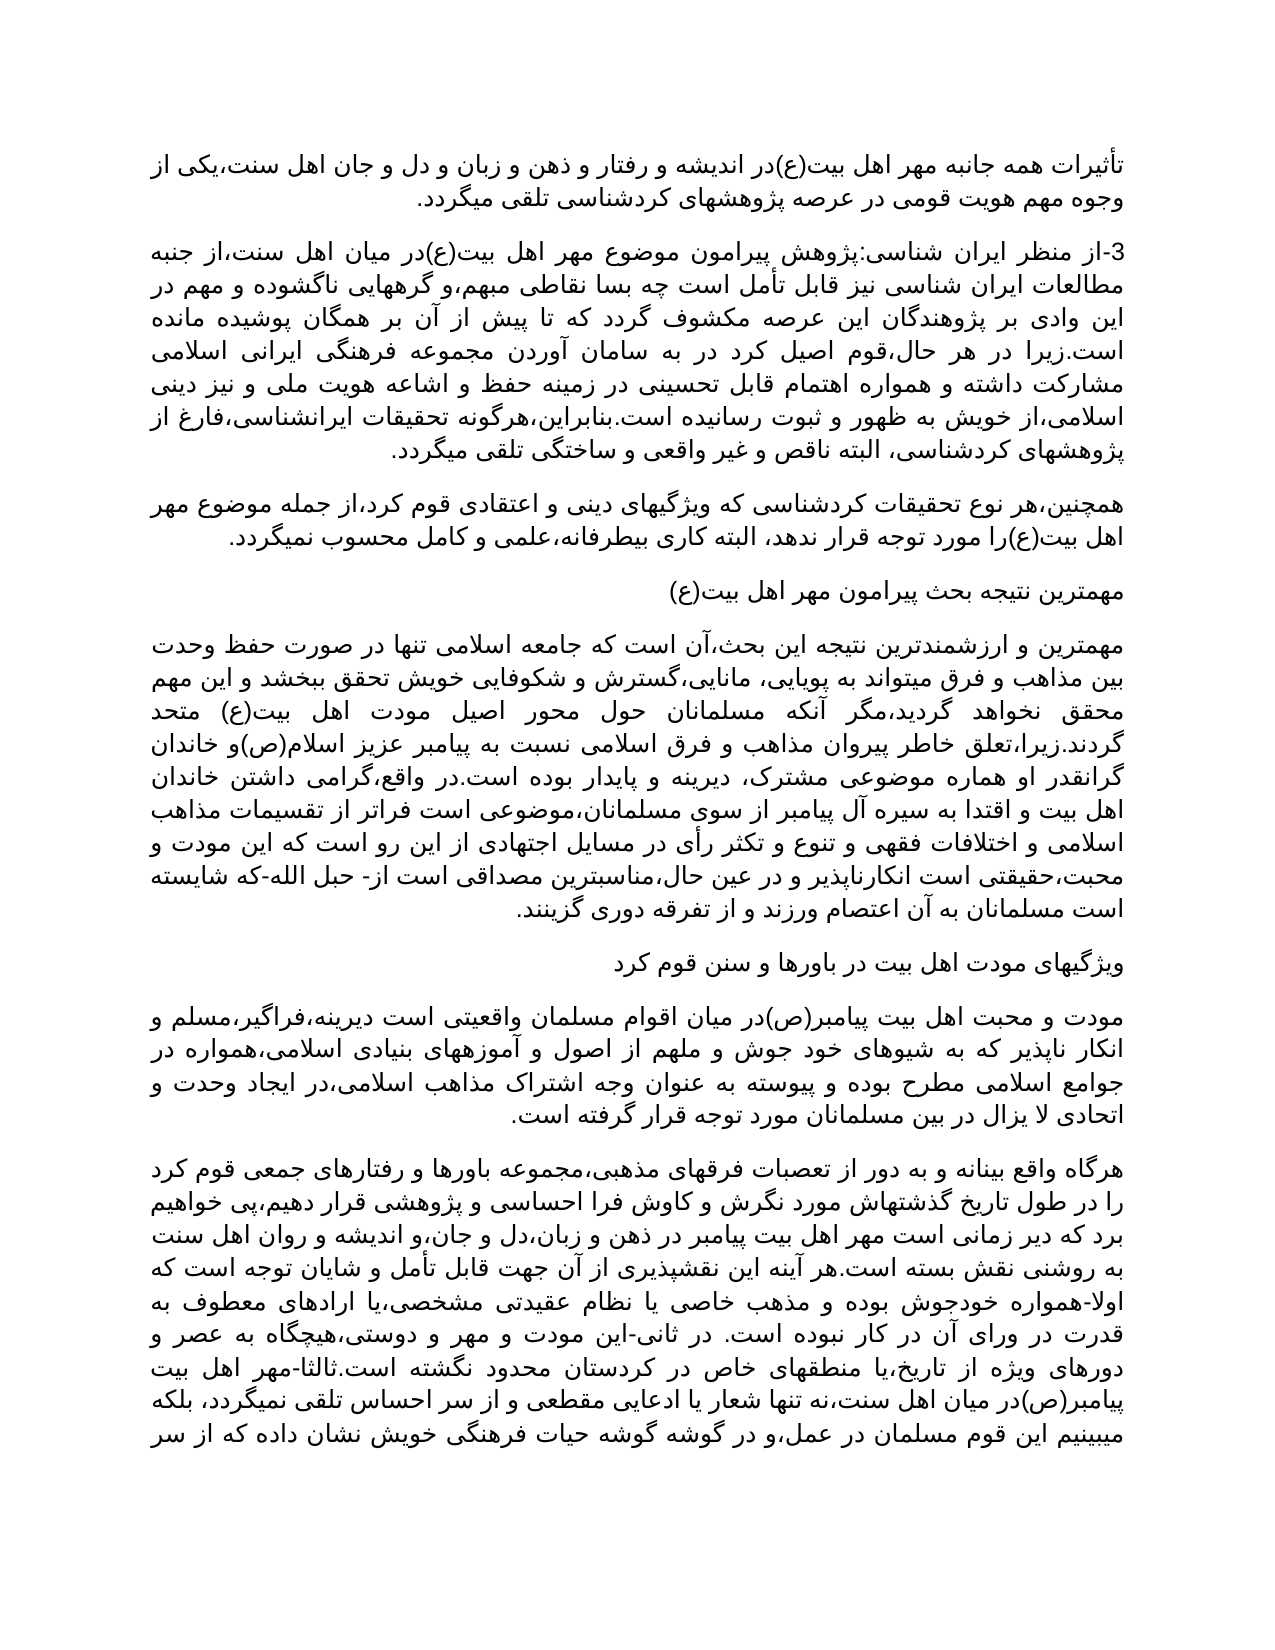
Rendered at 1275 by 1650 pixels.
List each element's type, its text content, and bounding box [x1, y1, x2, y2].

text مودت و محبت اهل بیت پیامبر(ص)در میان‏ اقوام مسلمان واقعیتی است دیرینه،فراگیر،مسلم‏ و انکار ناپذیر که به شیوه‏ای خود جوش و ملهم از اصول و آموزه‏های بنیادی اسلامی،همواره در جوامع اسلامی مطرح بوده و پیوسته به عنوان وجه‏ اشتراک مذاهب اسلامی،در ایجاد وحدت و اتحادی لا یزال در بین مسلمانان مورد توجه‏ قرار گرفته است. [150, 1001, 1125, 1129]
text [150, 150, 1125, 212]
text مهمترین و ارزشمندترین نتیجه این بحث،آن‏ است که جامعه اسلامی تنها در صورت حفظ وحدت بین مذاهب و فرق می‏تواند به پویایی، مانایی،گسترش و شکوفایی خویش تحقق ببخشد و این مهم محقق نخواهد گردید،مگر آنکه‏ مسلمانان حول محور اصیل مودت اهل بیت(ع) متحد گردند.زیرا،تعلق خاطر پیروان مذاهب و فرق اسلامی نسبت به پیامبر عزیز اسلام(ص)و خاندان گرانقدر او هماره موضوعی مشترک، دیرینه و پایدار بوده است.در واقع،گرامی داشتن‏ خاندان اهل بیت و اقتدا به سیره آل پیامبر از سوی‏ مسلمانان،موضوعی است فراتر از تقسیمات‏ مذاهب اسلامی و اختلافات فقهی و تنوع و تکثر رأی در مسایل اجتهادی از این رو است که این‏ مودت و محبت،حقیقتی است انکارناپذیر و در عین حال،مناسب‏ترین مصداقی است از- حبل الله-که شایسته است مسلمانان به آن اعتصام‏ ورزند و از تفرقه دوری گزینند. [150, 629, 1125, 922]
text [150, 1154, 1125, 1447]
text 3-از منظر ایران شناسی:پژوهش پیرامون‏ موضوع مهر اهل بیت(ع)در میان اهل سنت،از جنبه مطالعات ایران شناسی نیز قابل تأمل است چه‏ بسا نقاطی مبهم،و گره‏هایی ناگشوده و مهم در این وادی بر پژوهندگان این عرصه مکشوف گردد که تا پیش از آن بر همگان پوشیده مانده است.زیرا در هر حال،قوم اصیل کرد در به سامان آوردن‏ مجموعه فرهنگی ایرانی اسلامی مشارکت داشته و همواره اهتمام قابل تحسینی در زمینه حفظ و اشاعه هویت ملی و نیز دینی اسلامی،از خویش به ظهور و ثبوت رسانیده است.بنابراین،هرگونه تحقیقات‏ ایران‏شناسی،فارغ از پژوهش‏های کردشناسی، البته ناقص و غیر واقعی و ساختگی تلقی می‏گردد. [150, 237, 1125, 464]
text مهمترین نتیجه بحث پیرامون مهر اهل بیت(ع) [150, 576, 1125, 604]
text ویژگی‏های مودت اهل بیت در باورها و سنن‏ قوم کرد [150, 948, 1125, 976]
text همچنین،هر نوع تحقیقات کردشناسی که‏ ویژگی‏های دینی و اعتقادی قوم کرد،از جمله‏ موضوع مهر اهل بیت(ع)را مورد توجه قرار ندهد، البته کاری بی‏طرفانه،علمی و کامل محسوب‏ نمی‏گردد. [150, 489, 1125, 551]
